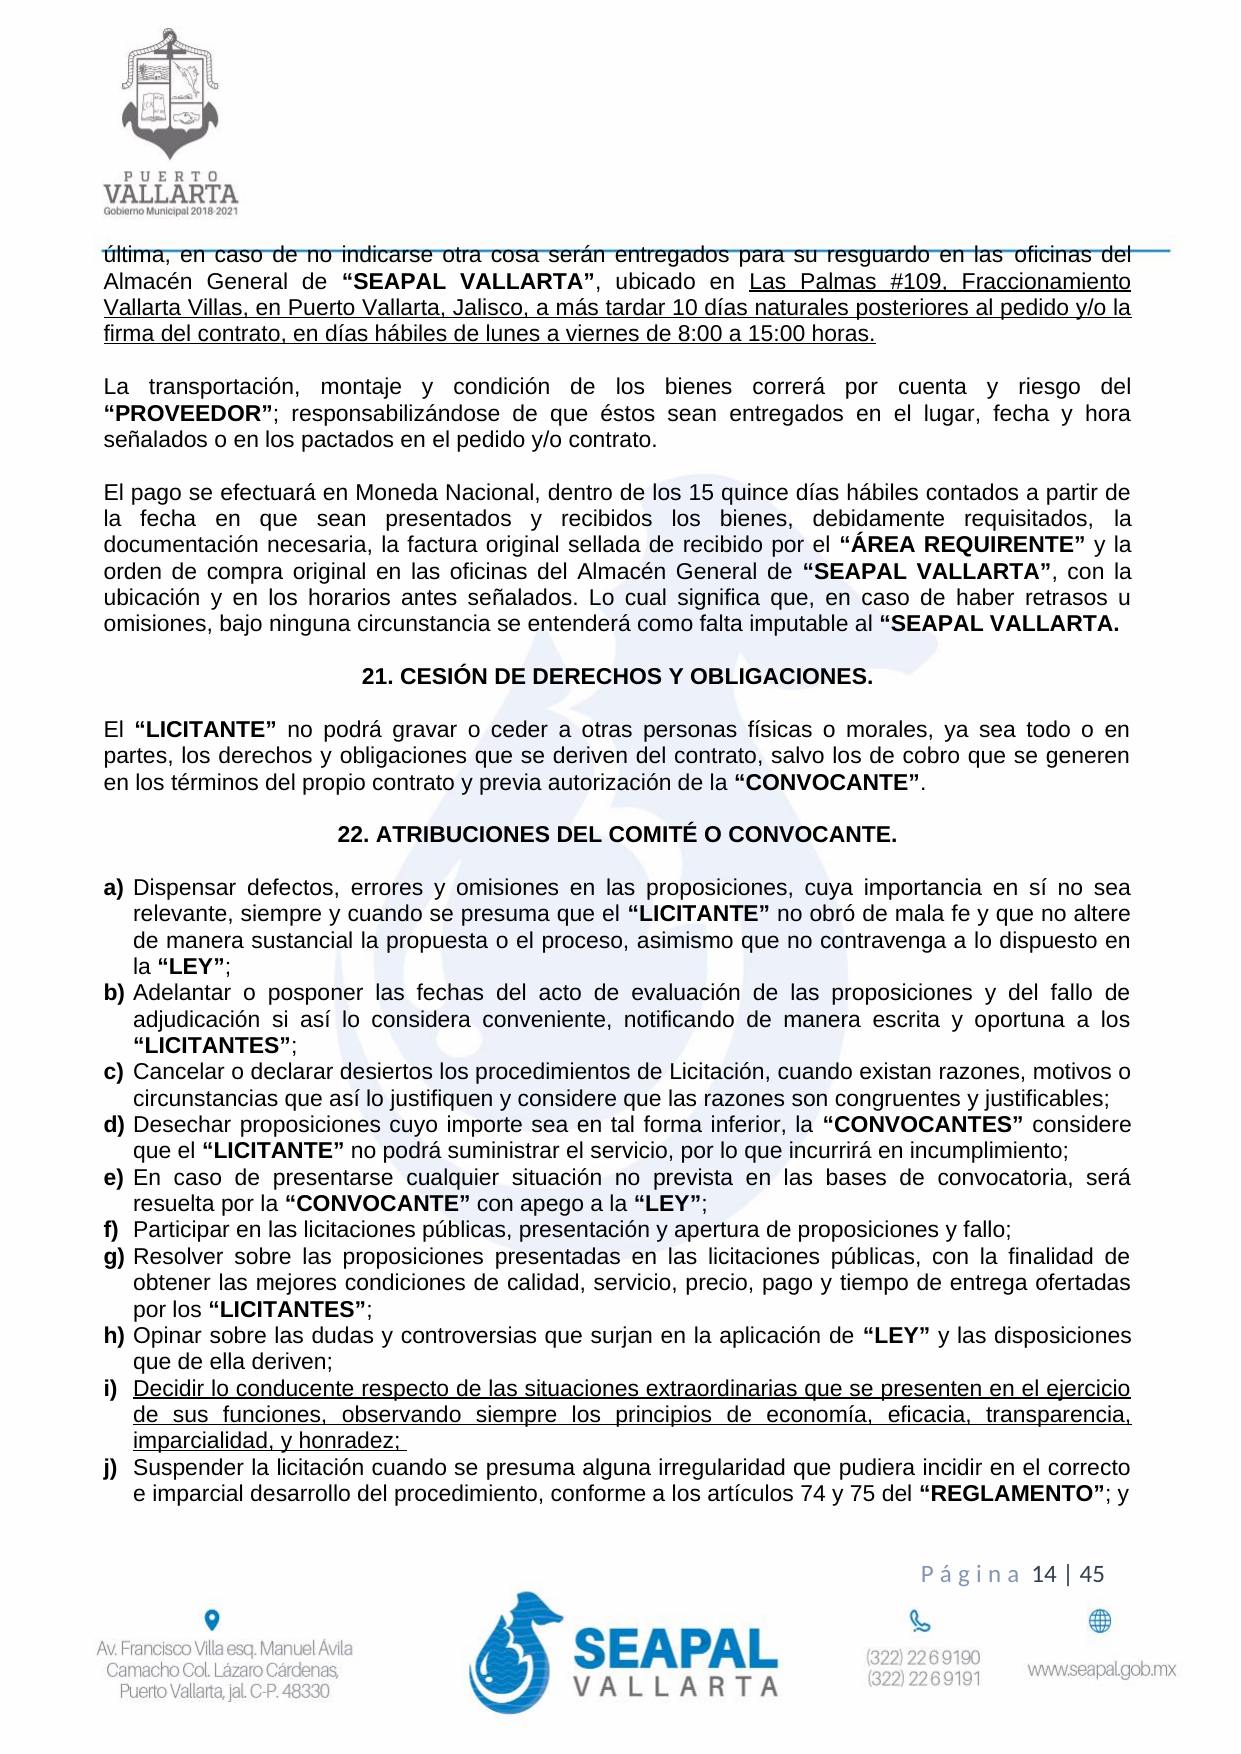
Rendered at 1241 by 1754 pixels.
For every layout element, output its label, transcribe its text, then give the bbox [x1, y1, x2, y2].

text 21. CESIÓN DE DERECHOS Y OBLIGACIONES. [103, 663, 1132, 689]
text El pago se efectuará en Moneda Nacional, dentro de los 15 quince días hábiles contados a partir de la fecha en que sean presentados y recibidos los bienes, debidamente requisitados, la documentación necesaria, la factura original sellada de recibido por el “ÁREA REQUIRENTE” y la orden de compra original en las oficinas del Almacén General de “SEAPAL VALLARTA”, con la ubicación y en los horarios antes señalados. Lo cual significa que, en caso de haber retrasos u omisiones, bajo ninguna circunstancia se entenderá como falta imputable al “SEAPAL VALLARTA. [103, 478, 1132, 637]
text 22. ATRIBUCIONES DEL COMITÉ O CONVOCANTE. [103, 821, 1132, 847]
list Participar en las licitaciones públicas, presentación y apertura de proposiciones y fallo; [103, 1216, 1132, 1243]
list Decidir lo conducente respecto de las situaciones extraordinarias que se presenten en el ejercicio de sus funciones, observando siempre los principios de economía, eficacia, transparencia, imparcialidad, y honradez; [103, 1374, 1132, 1454]
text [103, 241, 1132, 317]
list Cancelar o declarar desiertos los procedimientos de Licitación, cuando existan razones, motivos o circunstancias que así lo justifiquen y considere que las razones son congruentes y justificables; [103, 1058, 1132, 1111]
list Opinar sobre las dudas y controversias que surjan en la aplicación de “LEY” y las disposiciones que de ella deriven; [103, 1322, 1132, 1374]
list En caso de presentarse cualquier situación no prevista en las bases de convocatoria, será resuelta por la “CONVOCANTE” con apego a la “LEY”; [103, 1164, 1132, 1216]
text La transportación, montaje y condición de los bienes correrá por cuenta y riesgo del “PROVEEDOR”; responsabilizándose de que éstos sean entregados en el lugar, fecha y hora señalados o en los pactados en el pedido y/o contrato. [103, 373, 1132, 452]
list Desechar proposiciones cuyo importe sea en tal forma inferior, la “CONVOCANTES” considere que el “LICITANTE” no podrá suministrar el servicio, por lo que incurrirá en incumplimiento; [103, 1111, 1132, 1164]
picture [0, 0, 1241, 1754]
list Resolver sobre las proposiciones presentadas en las licitaciones públicas, con la finalidad de obtener las mejores condiciones de calidad, servicio, precio, pago y tiempo de entrega ofertadas por los “LICITANTES”; [103, 1243, 1132, 1322]
list Dispensar defectos, errores y omisiones en las proposiciones, cuya importancia en sí no sea relevante, siempre y cuando se presuma que el “LICITANTE” no obró de mala fe y que no altere de manera sustancial la propuesta o el proceso, asimismo que no contravenga a lo dispuesto en la “LEY”; [103, 874, 1132, 979]
text El “LICITANTE” no podrá gravar o ceder a otras personas físicas o morales, ya sea todo o en partes, los derechos y obligaciones que se deriven del contrato, salvo los de cobro que se generen en los términos del propio contrato y previa autorización de la “CONVOCANTE”. [103, 716, 1132, 795]
list Suspender la licitación cuando se presuma alguna irregularidad que pudiera incidir en el correcto e imparcial desarrollo del procedimiento, conforme a los artículos 74 y 75 del “REGLAMENTO”; y [103, 1454, 1132, 1506]
list Adelantar o posponer las fechas del acto de evaluación de las proposiciones y del fallo de adjudicación si así lo considera conveniente, notificando de manera escrita y oportuna a los “LICITANTES”; [103, 979, 1132, 1058]
